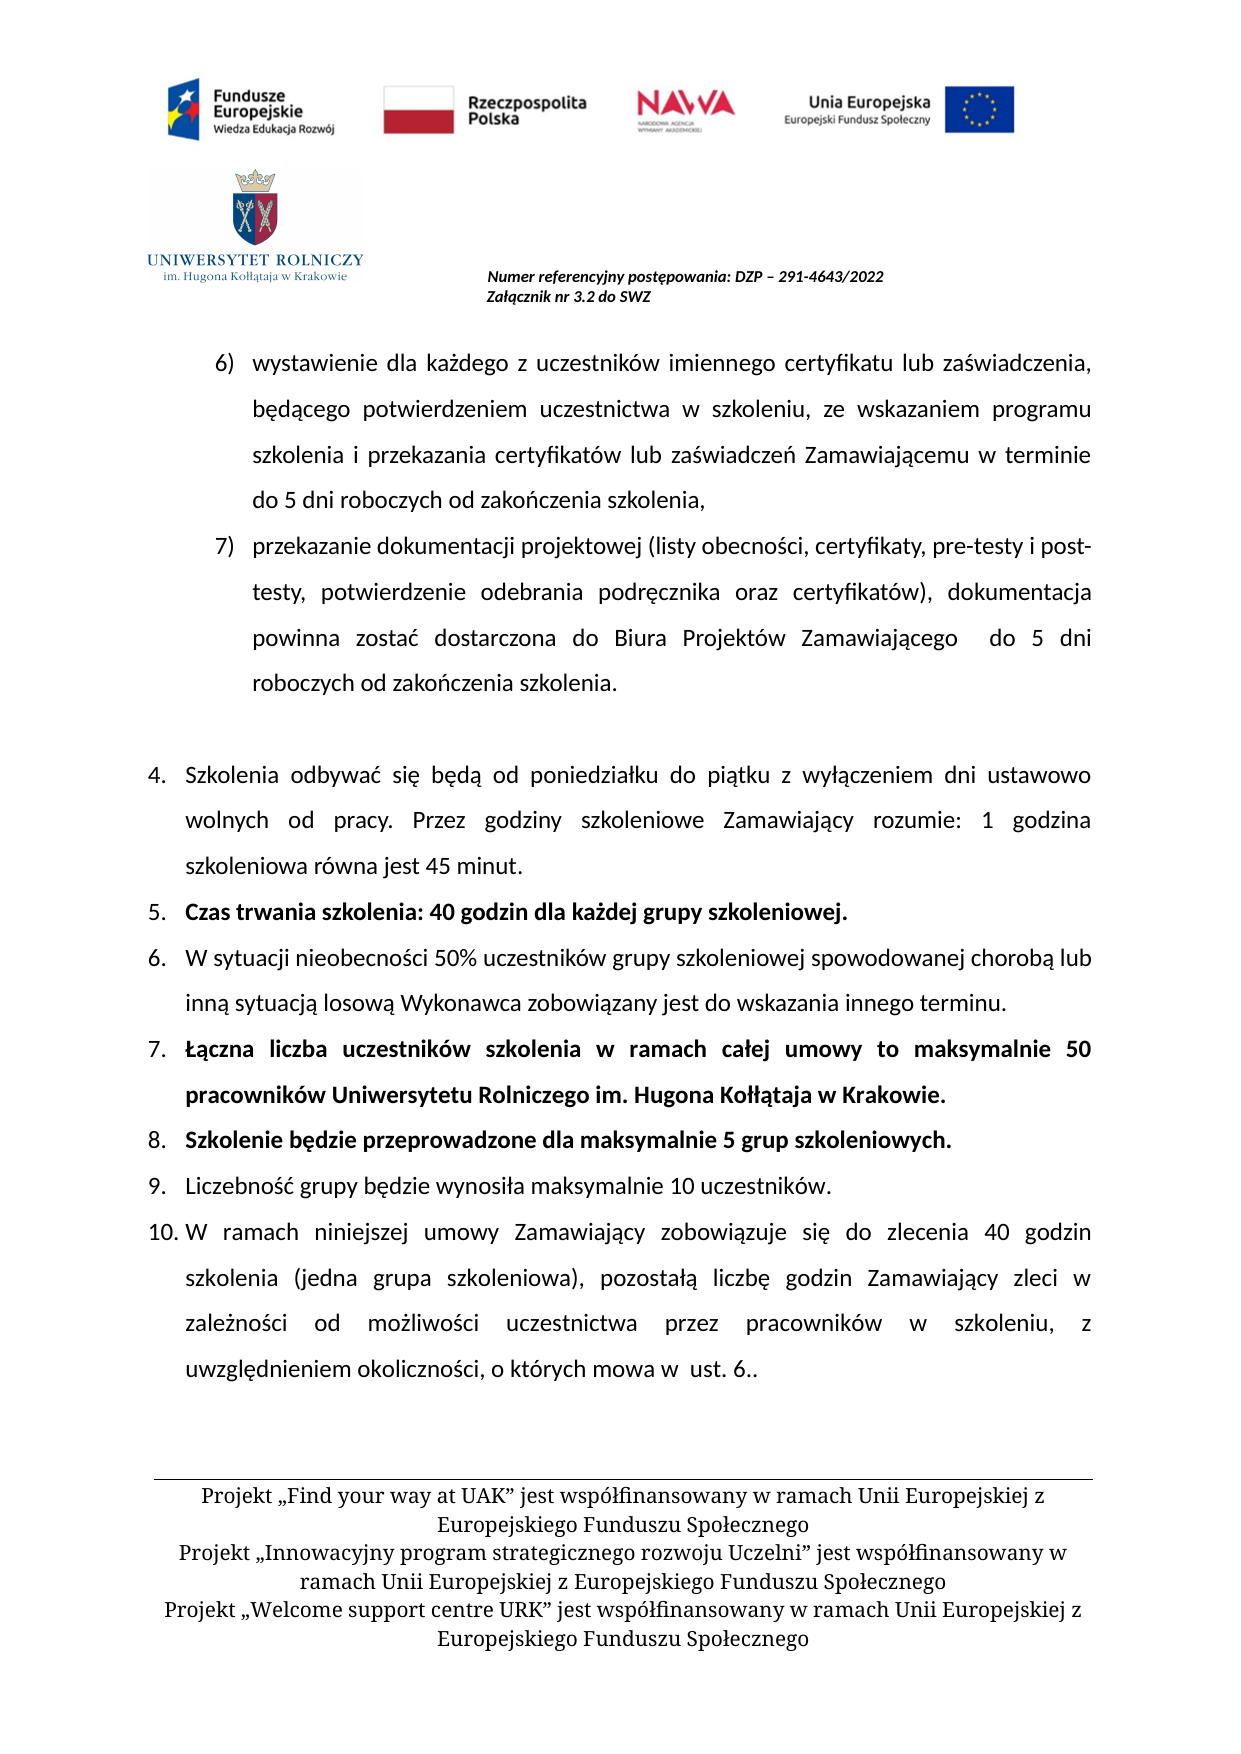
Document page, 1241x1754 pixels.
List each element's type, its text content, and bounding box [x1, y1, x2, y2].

list W sytuacji nieobecności 50% uczestników grupy szkoleniowej spowodowanej chorobą lub inną sytuacją losową Wykonawca zobowiązany jest do wskazania innego terminu. [148, 942, 1093, 1018]
list Szkolenia odbywać się będą od poniedziałku do piątku z wyłączeniem dni ustawowo wolnych od pracy. Przez godziny szkoleniowe Zamawiający rozumie: 1 godzina szkoleniowa równa jest 45 minut. [148, 759, 1093, 881]
picture [147, 51, 1034, 283]
list przekazanie dokumentacji projektowej (listy obecności, certyfikaty, pre-testy i post-testy, potwierdzenie odebrania podręcznika oraz certyfikatów), dokumentacja powinna zostać dostarczona do Biura Projektów Zamawiającego do 5 dni roboczych od zakończenia szkolenia. [214, 530, 1093, 698]
list W ramach niniejszej umowy Zamawiający zobowiązuje się do zlecenia 40 godzin szkolenia (jedna grupa szkoleniowa), pozostałą liczbę godzin Zamawiający zleci w zależności od możliwości uczestnictwa przez pracowników w szkoleniu, z uwzględnieniem okoliczności, o których mowa w ust. 6.. [148, 1216, 1093, 1384]
list wystawienie dla każdego z uczestników imiennego certyfikatu lub zaświadczenia, będącego potwierdzeniem uczestnictwa w szkoleniu, ze wskazaniem programu szkolenia i przekazania certyfikatów lub zaświadczeń Zamawiającemu w terminie do 5 dni roboczych od zakończenia szkolenia, [214, 347, 1093, 515]
list Liczebność grupy będzie wynosiła maksymalnie 10 uczestników. [148, 1170, 1093, 1201]
list Szkolenie będzie przeprowadzone dla maksymalnie 5 grup szkoleniowych. [148, 1125, 1093, 1155]
list Łączna liczba uczestników szkolenia w ramach całej umowy to maksymalnie 50 pracowników Uniwersytetu Rolniczego im. Hugona Kołłątaja w Krakowie. [148, 1033, 1093, 1109]
list Czas trwania szkolenia: 40 godzin dla każdej grupy szkoleniowej. [148, 896, 1093, 927]
